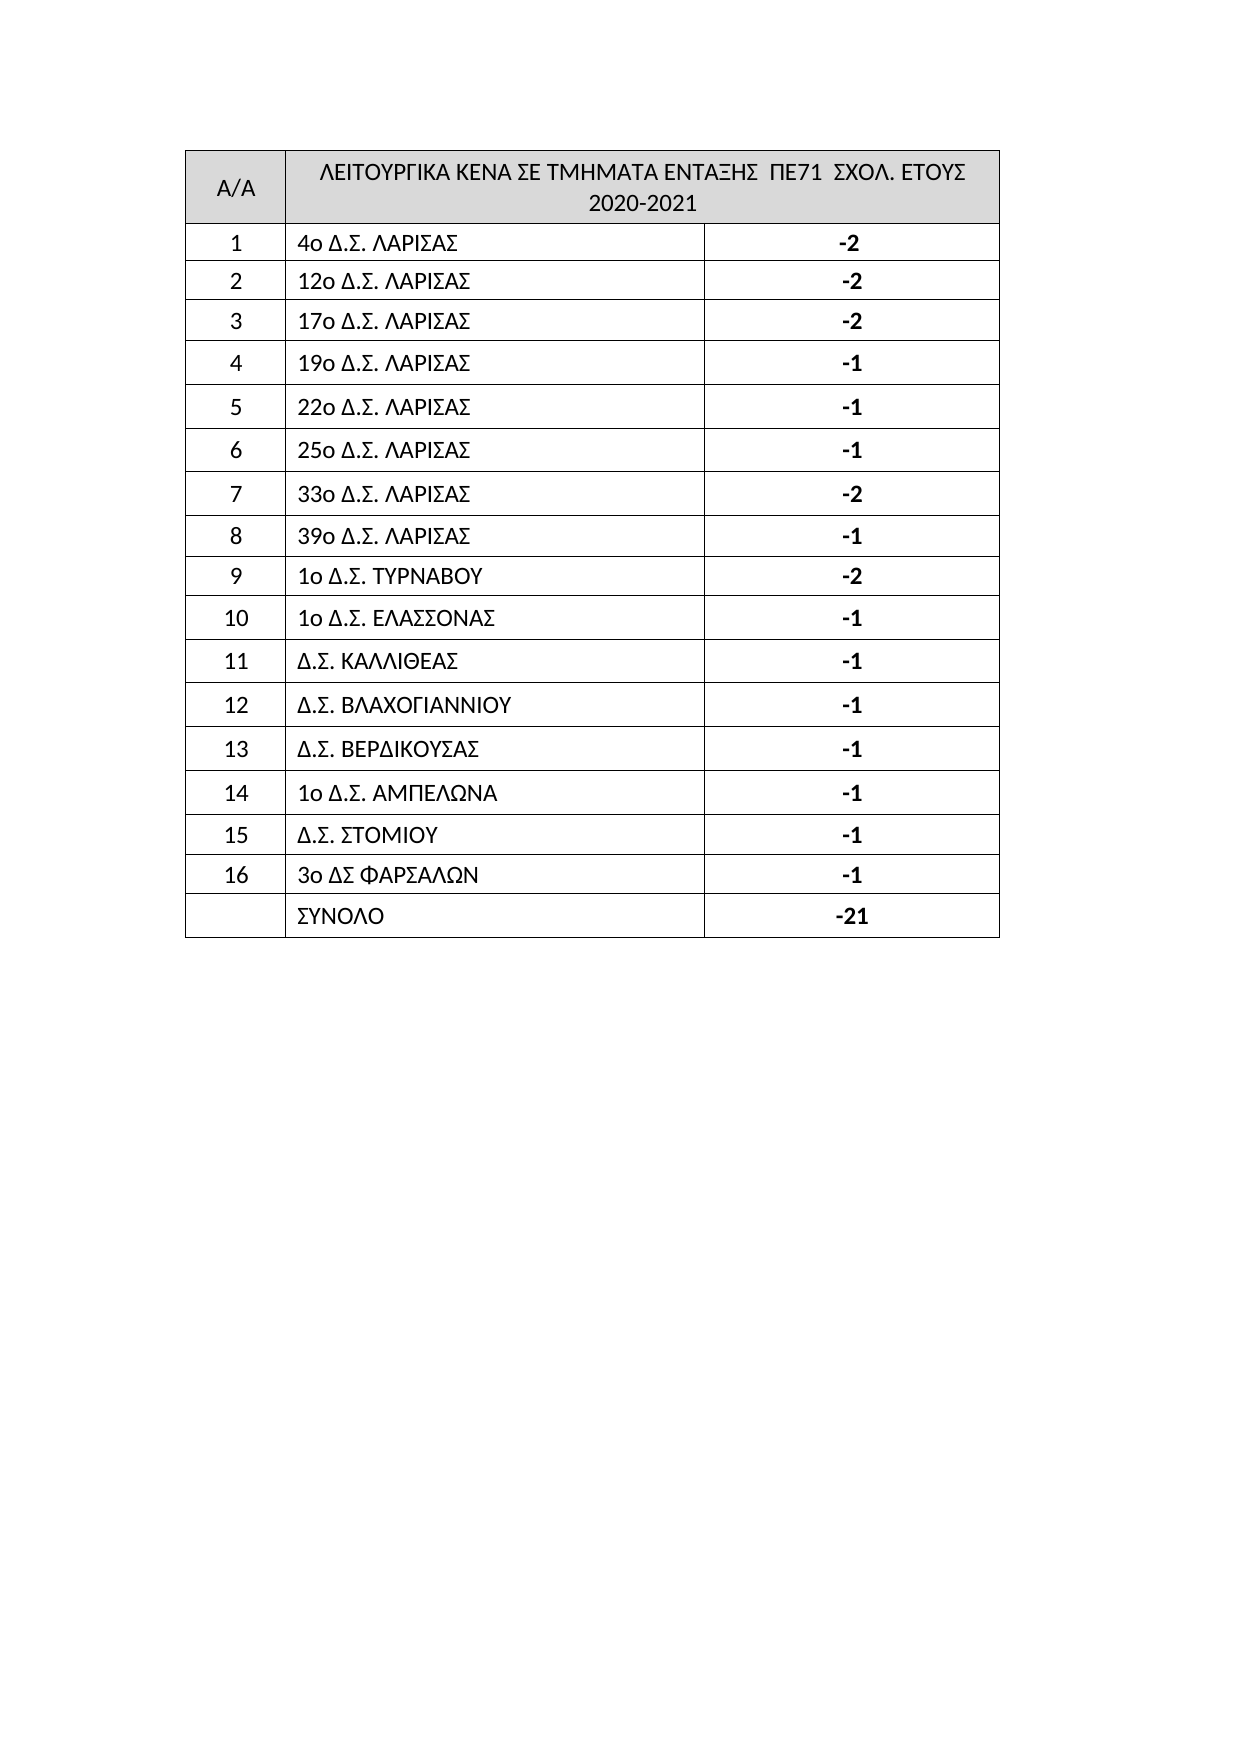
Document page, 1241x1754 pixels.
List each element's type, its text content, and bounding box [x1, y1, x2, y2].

table_cell 25ο Δ.Σ. ΛΑΡΙΣΑΣ [286, 429, 704, 471]
table_cell 1ο Δ.Σ. ΤΥΡΝΑΒΟΥ [286, 557, 704, 595]
table_cell Δ.Σ. ΣΤΟΜΙΟΥ [286, 815, 704, 854]
table_cell Δ.Σ. ΒΕΡΔΙΚΟΥΣΑΣ [286, 727, 704, 770]
table_cell -2 [705, 224, 999, 260]
table_cell 15 [186, 815, 285, 854]
table_cell Δ.Σ. ΒΛΑΧΟΓΙΑΝΝΙΟΥ [286, 683, 704, 726]
table_cell 3ο ΔΣ ΦΑΡΣΑΛΩΝ [286, 855, 704, 893]
table_cell -2 [705, 261, 999, 299]
table_cell Δ.Σ. ΚΑΛΛΙΘΕΑΣ [286, 640, 704, 682]
table_cell -1 [705, 596, 999, 638]
table_cell -2 [705, 557, 999, 595]
table_cell [186, 894, 285, 937]
table_cell -1 [705, 516, 999, 556]
table_cell -1 [705, 855, 999, 893]
table_header ΛΕΙΤΟΥΡΓΙΚΑ ΚΕΝΑ ΣΕ ΤΜΗΜΑΤΑ ΕΝΤΑΞΗΣ ΠΕ71 ΣΧΟΛ. ΕΤΟΥΣ 2020-2021 [286, 151, 999, 223]
table_cell -2 [705, 472, 999, 515]
table_cell 10 [186, 596, 285, 638]
table_cell 39ο Δ.Σ. ΛΑΡΙΣΑΣ [286, 516, 704, 556]
table_cell -1 [705, 815, 999, 854]
table_cell 16 [186, 855, 285, 893]
table_cell 4 [186, 341, 285, 384]
table_cell -2 [705, 300, 999, 340]
table_cell 1ο Δ.Σ. ΑΜΠΕΛΩΝΑ [286, 771, 704, 813]
table_cell 12 [186, 683, 285, 726]
table_cell 8 [186, 516, 285, 556]
table_cell -1 [705, 727, 999, 770]
table_cell 1ο Δ.Σ. ΕΛΑΣΣΟΝΑΣ [286, 596, 704, 638]
table_cell -1 [705, 385, 999, 427]
table_cell 6 [186, 429, 285, 471]
table_header Α/Α [186, 151, 285, 223]
table_cell -1 [705, 341, 999, 384]
table_cell ΣΥΝΟΛΟ [286, 894, 704, 937]
table_cell 13 [186, 727, 285, 770]
table_cell 12ο Δ.Σ. ΛΑΡΙΣΑΣ [286, 261, 704, 299]
table_cell -1 [705, 683, 999, 726]
table_cell 5 [186, 385, 285, 427]
table_cell -1 [705, 771, 999, 813]
table_cell 22ο Δ.Σ. ΛΑΡΙΣΑΣ [286, 385, 704, 427]
table_cell 17ο Δ.Σ. ΛΑΡΙΣΑΣ [286, 300, 704, 340]
table_cell 33ο Δ.Σ. ΛΑΡΙΣΑΣ [286, 472, 704, 515]
table_cell 2 [186, 261, 285, 299]
table_cell 4ο Δ.Σ. ΛΑΡΙΣΑΣ [286, 224, 704, 260]
table_cell 11 [186, 640, 285, 682]
table_cell 1 [186, 224, 285, 260]
table_cell -1 [705, 429, 999, 471]
table_cell 9 [186, 557, 285, 595]
table_cell 7 [186, 472, 285, 515]
table_cell 14 [186, 771, 285, 813]
table_cell -21 [705, 894, 999, 937]
table_cell -1 [705, 640, 999, 682]
table_cell 19ο Δ.Σ. ΛΑΡΙΣΑΣ [286, 341, 704, 384]
table_cell 3 [186, 300, 285, 340]
